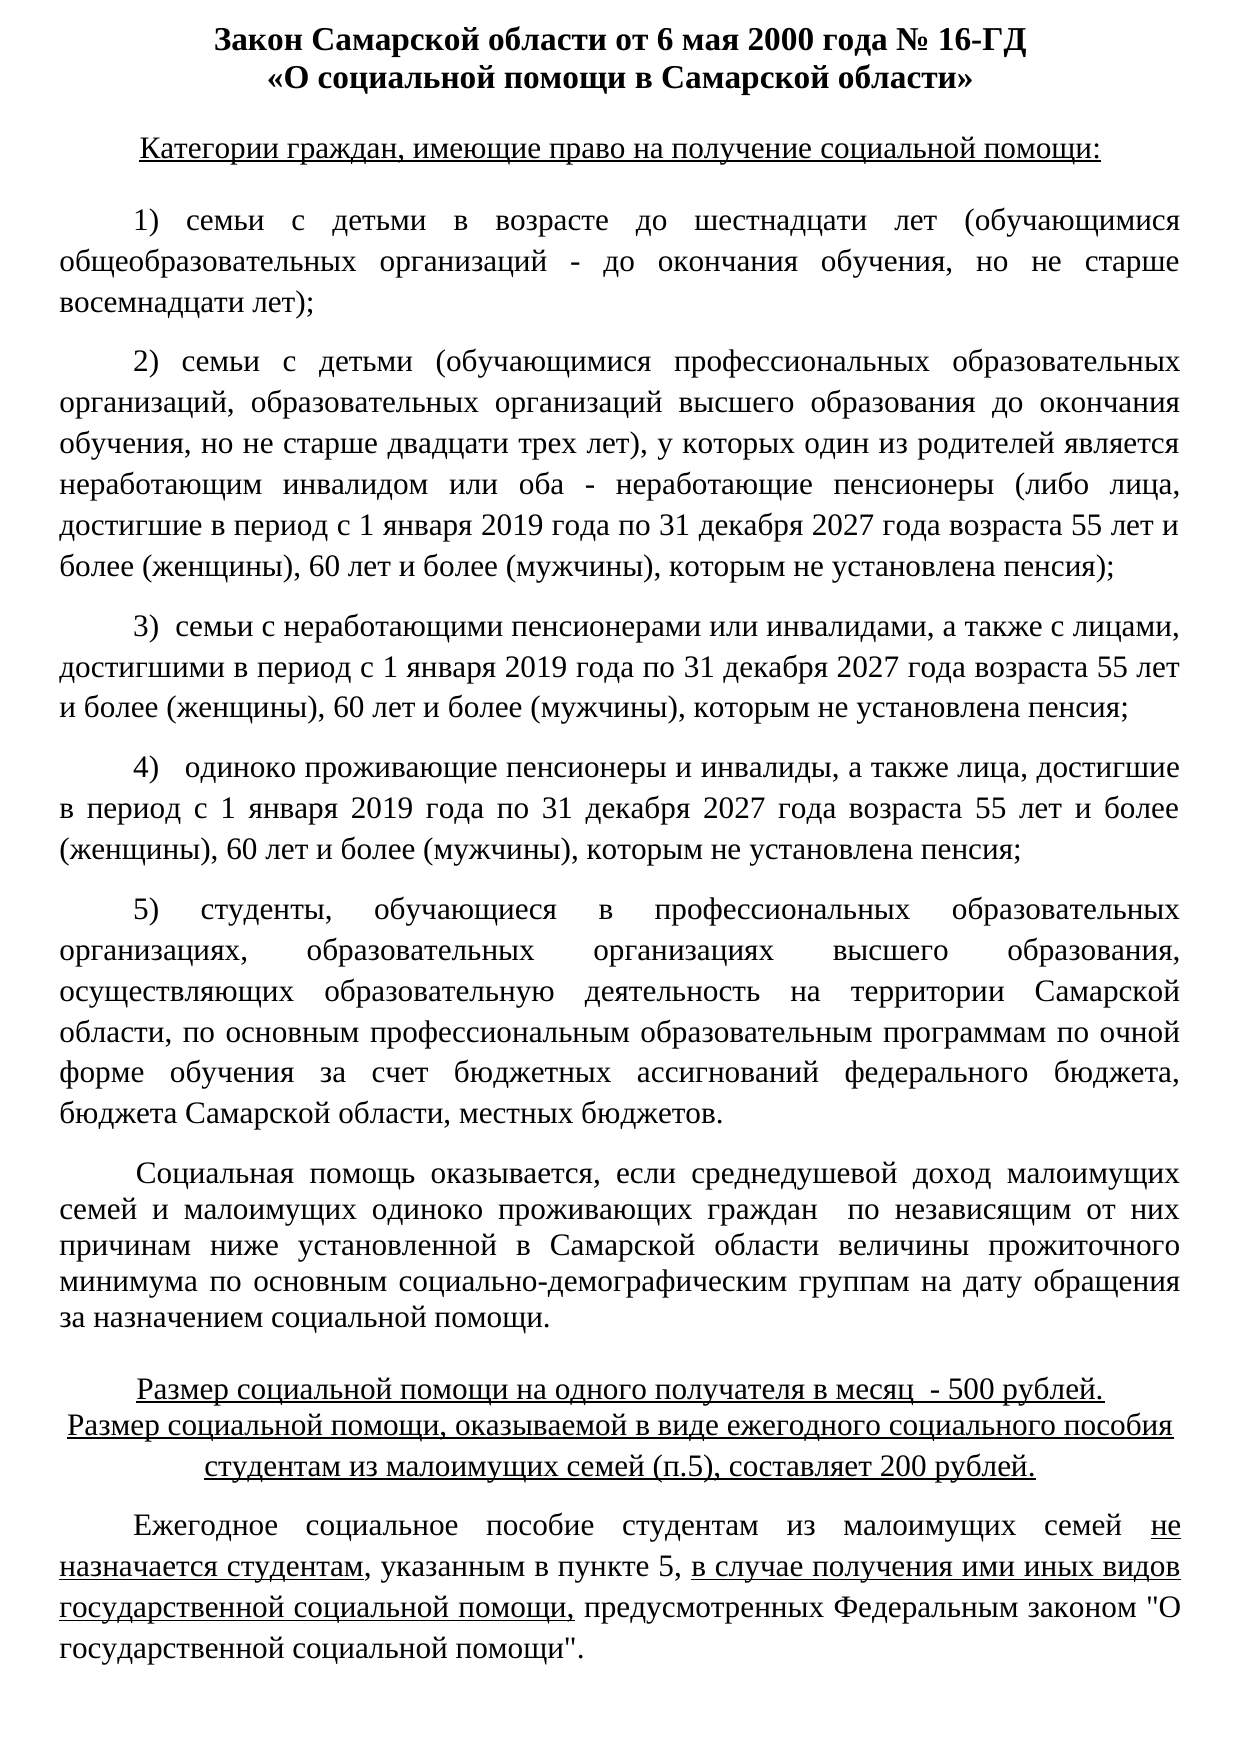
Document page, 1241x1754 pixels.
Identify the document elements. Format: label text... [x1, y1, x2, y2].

text Ежегодное социальное пособие студентам из малоимущих семей не назначается студентам, указанным в пункте 5, в случае получения ими иных видов государственной социальной помощи, предусмотренных Федеральным законом "О государственной социальной помощи". [59, 1507, 1181, 1665]
text Социальная помощь оказывается, если среднедушевой доход малоимущих семей и малоимущих одиноко проживающих граждан по независящим от них причинам ниже установленной в Самарской области величины прожиточного минимума по основным социально-демографическим группам на дату обращения за назначением социальной помощи. [59, 1154, 1181, 1334]
text 2) семьи с детьми (обучающимися профессиональных образовательных организаций, образовательных организаций высшего образования до окончания обучения, но не старше двадцати трех лет), у которых один из родителей является неработающим инвалидом или оба - неработающие пенсионеры (либо лица, достигшие в период с 1 января 2019 года по 31 декабря 2027 года возраста 55 лет и более (женщины), 60 лет и более (мужчины), которым не установлена пенсия); [59, 342, 1181, 583]
text Размер социальной помощи, оказываемой в виде ежегодного социального пособия студентам из малоимущих семей (п.5), составляет 200 рублей. [59, 1406, 1181, 1483]
text 4) одиноко проживающие пенсионеры и инвалиды, а также лица, достигшие в период с 1 января 2019 года по 31 декабря 2027 года возраста 55 лет и более (женщины), 60 лет и более (мужчины), которым не установлена пенсия; [59, 748, 1181, 866]
text Закон Самарской области от 6 мая 2000 года № 16-ГД [59, 19, 1181, 57]
text 3) семьи с неработающими пенсионерами или инвалидами, а также с лицами, достигшими в период с 1 января 2019 года по 31 декабря 2027 года возраста 55 лет и более (женщины), 60 лет и более (мужчины), которым не установлена пенсия; [59, 607, 1181, 725]
text «О социальной помощи в Самарской области» [59, 57, 1181, 96]
text 5) студенты, обучающиеся в профессиональных образовательных организациях, образовательных организациях высшего образования, осуществляющих образовательную деятельность на территории Самарской области, по основным профессиональным образовательным программам по очной форме обучения за счет бюджетных ассигнований федерального бюджета, бюджета Самарской области, местных бюджетов. [59, 890, 1181, 1131]
text 1) семьи с детьми в возрасте до шестнадцати лет (обучающимися общеобразовательных организаций - до окончания обучения, но не старше восемнадцати лет); [59, 201, 1181, 319]
text Размер социальной помощи на одного получателя в месяц - 500 рублей. [59, 1370, 1181, 1406]
text Категории граждан, имеющие право на получение социальной помощи: [59, 129, 1181, 165]
